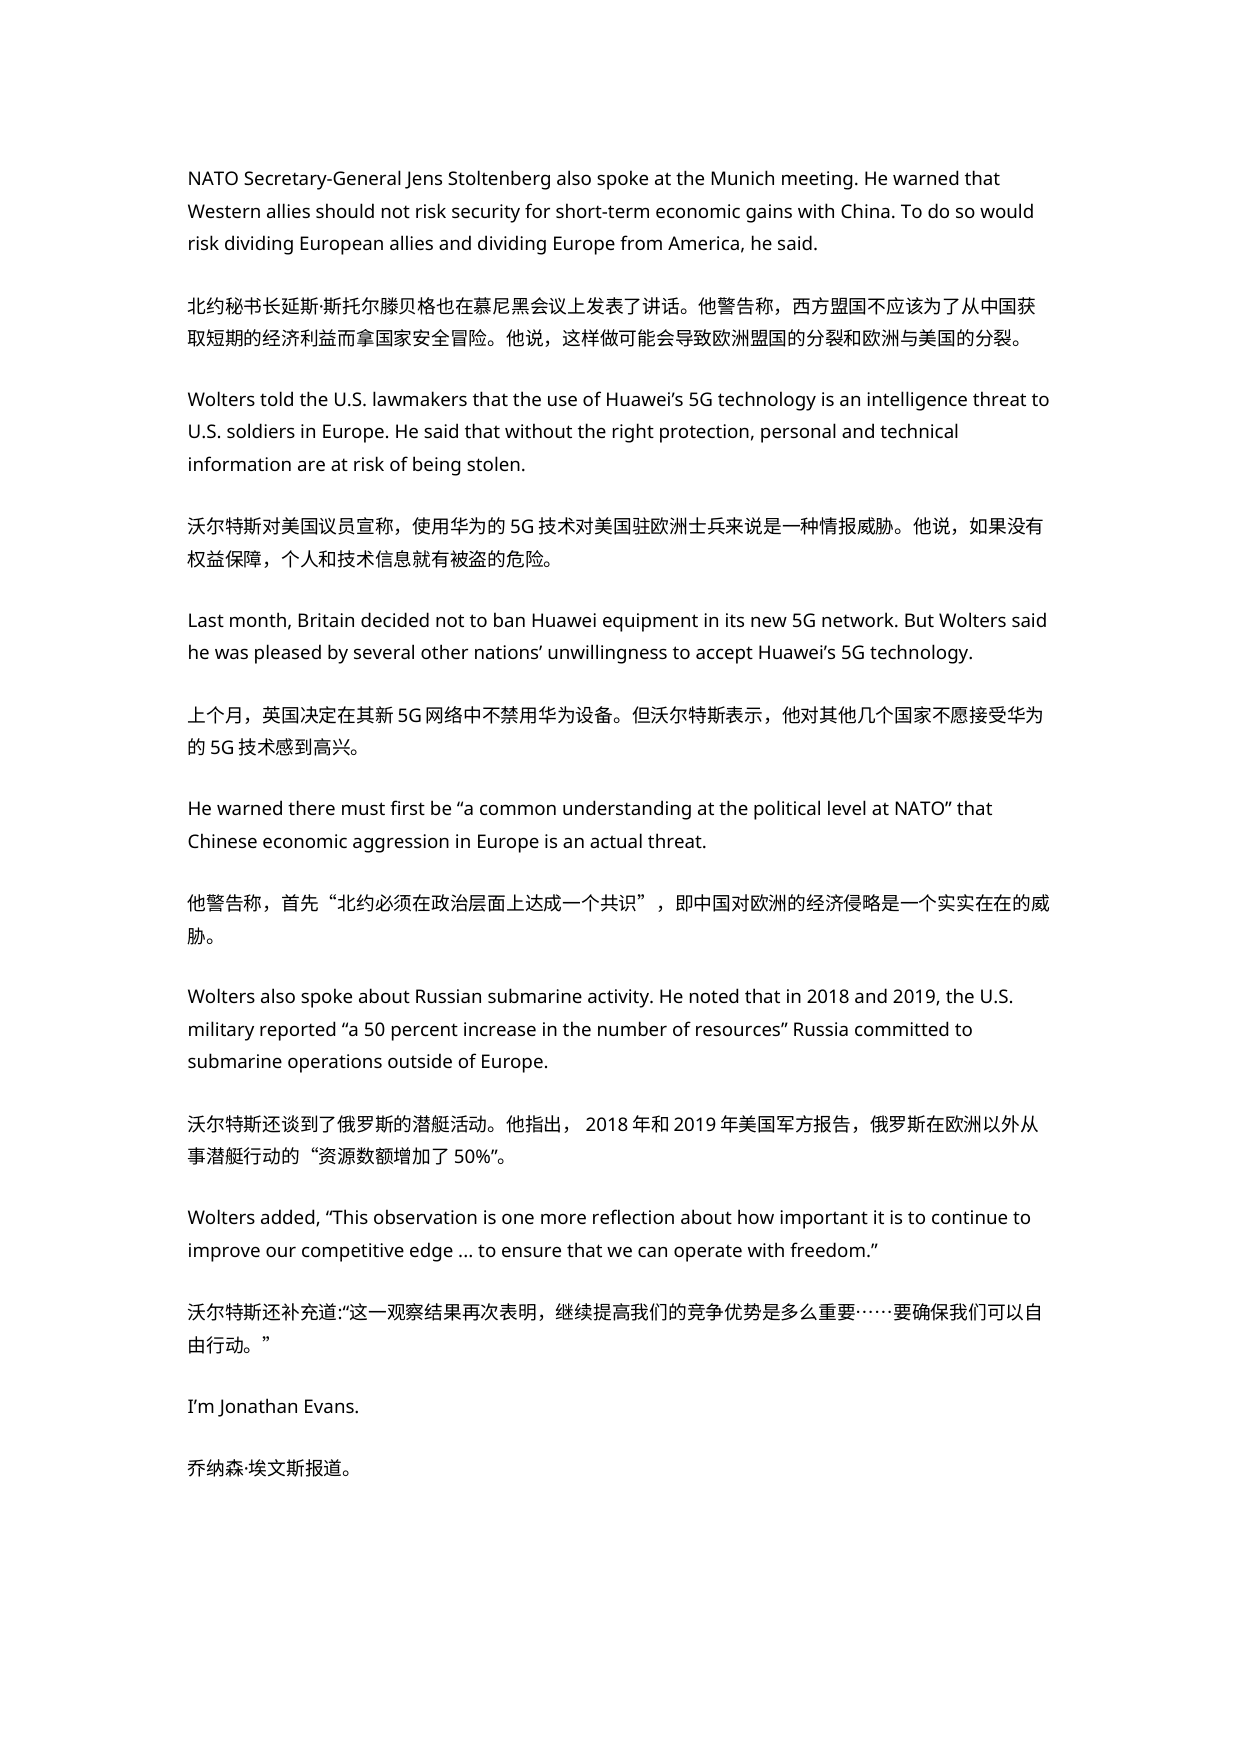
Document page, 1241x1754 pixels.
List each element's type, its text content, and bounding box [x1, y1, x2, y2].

text NATO Secretary-General Jens Stoltenberg also spoke at the Munich meeting. He warned that Western allies should not risk security for short-term economic gains with China. To do so would risk dividing European allies and dividing Europe from America, he said. [187, 162, 1053, 259]
text I’m Jonathan Evans. [187, 1389, 1053, 1422]
text 沃尔特斯对美国议员宣称，使用华为的5G技术对美国驻欧洲士兵来说是一种情报威胁。他说，如果没有权益保障，个人和技术信息就有被盗的危险。 [187, 509, 1053, 574]
text 乔纳森·埃文斯报道。 [187, 1451, 1053, 1484]
text 上个月，英国决定在其新5G网络中不禁用华为设备。但沃尔特斯表示，他对其他几个国家不愿接受华为的5G技术感到高兴。 [187, 698, 1053, 763]
text He warned there must first be “a common understanding at the political level at NATO” that Chinese economic aggression in Europe is an actual threat. [187, 792, 1053, 857]
text 沃尔特斯还补充道:“这一观察结果再次表明，继续提高我们的竞争优势是多么重要……要确保我们可以自由行动。” [187, 1295, 1053, 1360]
text Wolters added, “This observation is one more reflection about how important it is to continue to improve our competitive edge ... to ensure that we can operate with freedom.” [187, 1201, 1053, 1266]
text Wolters told the U.S. lawmakers that the use of Huawei’s 5G technology is an intelligence threat to U.S. soldiers in Europe. He said that without the right protection, personal and technical information are at risk of being stolen. [187, 383, 1053, 480]
text Last month, Britain decided not to ban Huawei equipment in its new 5G network. But Wolters said he was pleased by several other nations’ unwillingness to accept Huawei’s 5G technology. [187, 604, 1053, 669]
text 沃尔特斯还谈到了俄罗斯的潜艇活动。他指出， 2018年和2019年美国军方报告，俄罗斯在欧洲以外从事潜艇行动的“资源数额增加了50%”。 [187, 1107, 1053, 1172]
text 北约秘书长延斯·斯托尔滕贝格也在慕尼黑会议上发表了讲话。他警告称，西方盟国不应该为了从中国获取短期的经济利益而拿国家安全冒险。他说，这样做可能会导致欧洲盟国的分裂和欧洲与美国的分裂。 [187, 289, 1053, 354]
text 他警告称，首先“北约必须在政治层面上达成一个共识”，即中国对欧洲的经济侵略是一个实实在在的威胁。 [187, 886, 1053, 951]
text Wolters also spoke about Russian submarine activity. He noted that in 2018 and 2019, the U.S. military reported “a 50 percent increase in the number of resources” Russia committed to submarine operations outside of Europe. [187, 980, 1053, 1078]
